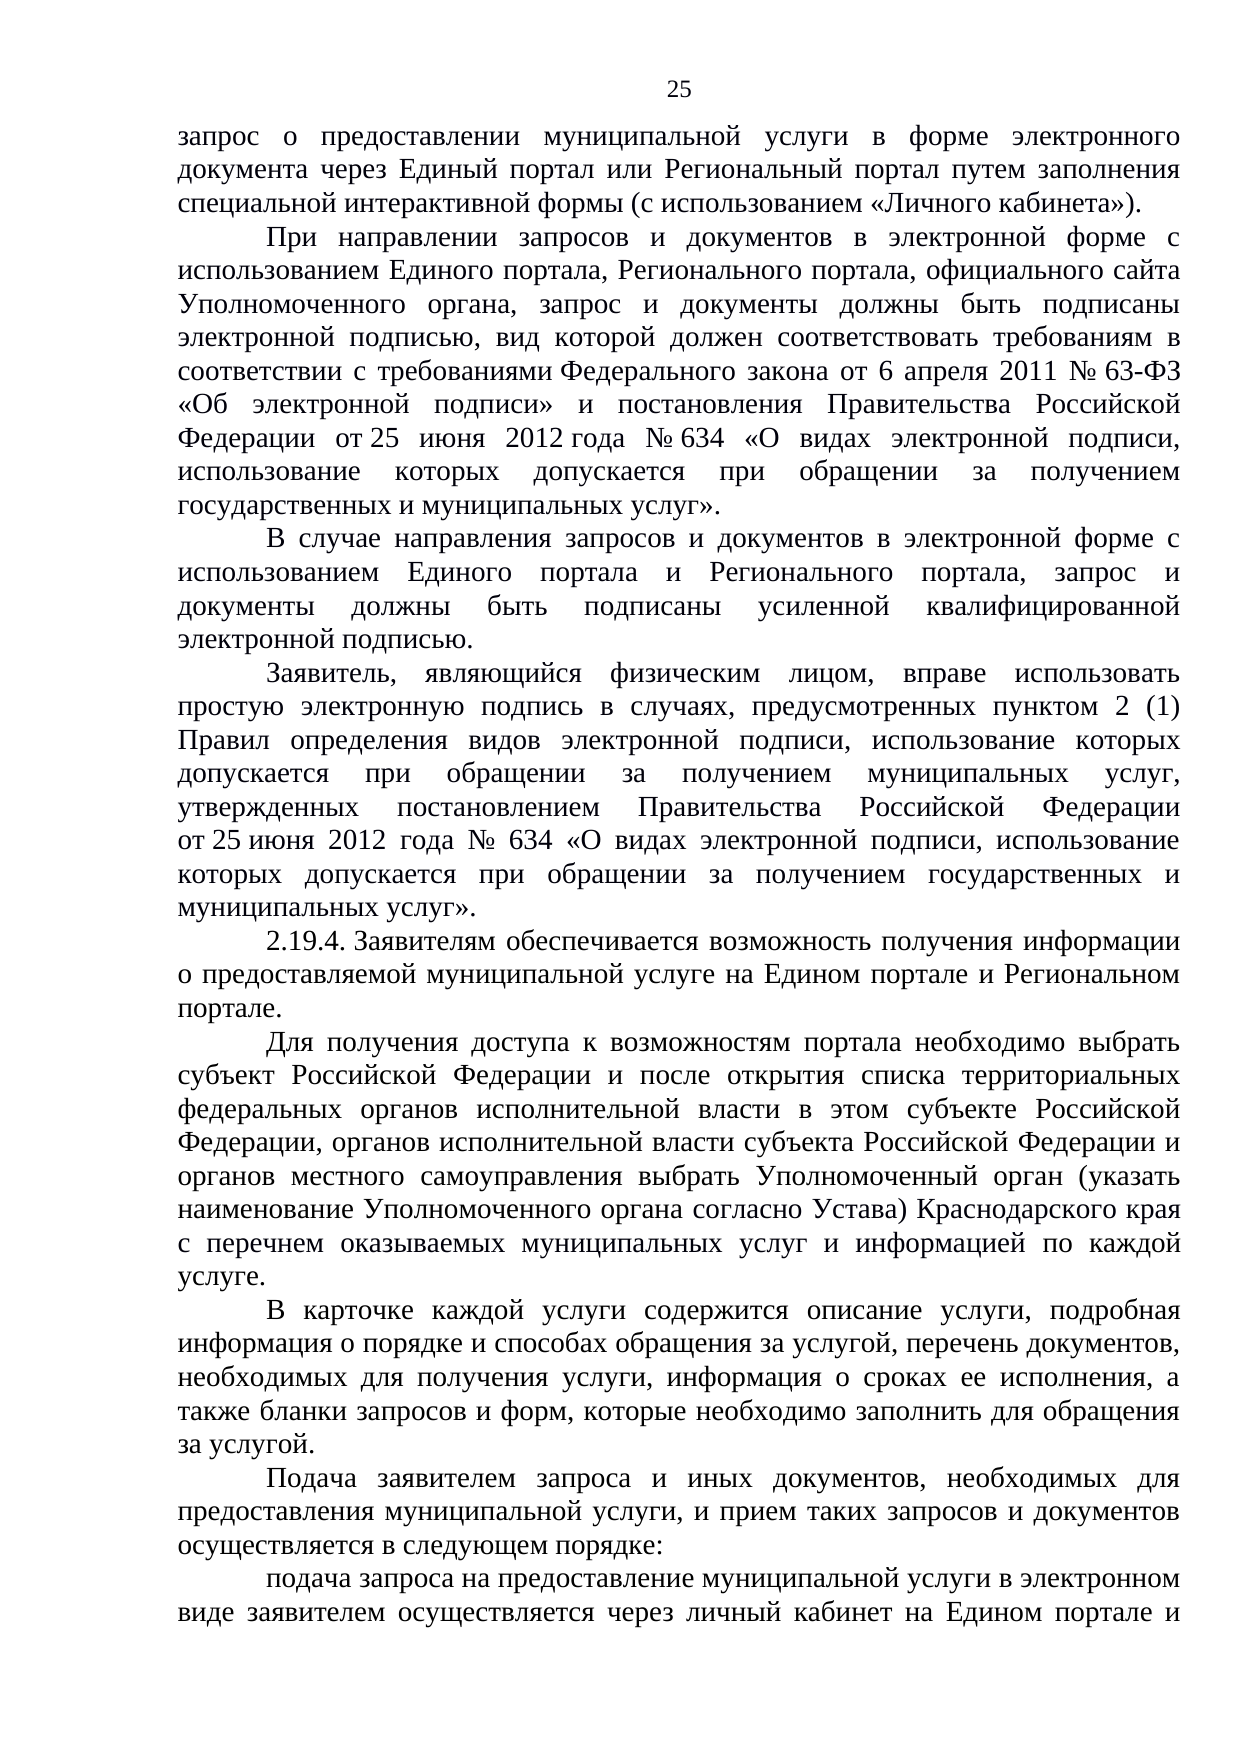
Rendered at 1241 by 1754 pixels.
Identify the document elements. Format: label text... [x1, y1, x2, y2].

text Для получения доступа к возможностям портала необходимо выбрать субъект Российской Федерации и после открытия списка территориальных федеральных органов исполнительной власти в этом субъекте Российской Федерации, органов исполнительной власти субъекта Российской Федерации и органов местного самоуправления выбрать Уполномоченный орган (указать наименование Уполномоченного органа согласно Устава) Краснодарского края с перечнем оказываемых муниципальных услуг и информацией по каждой услуге. [177, 1024, 1181, 1292]
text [177, 118, 1181, 219]
text При направлении запросов и документов в электронной форме с использованием Единого портала, Регионального портала, официального сайта Уполномоченного органа, запрос и документы должны быть подписаны электронной подписью, вид которой должен соответствовать требованиям в соответствии с требованиями Федерального закона от 6 апреля 2011 № 63-ФЗ «Об электронной подписи» и постановления Правительства Российской Федерации от 25 июня 2012 года № 634 «О видах электронной подписи, использование которых допускается при обращении за получением государственных и муниципальных услуг». [177, 219, 1181, 521]
text 2.19.4. Заявителям обеспечивается возможность получения информации о предоставляемой муниципальной услуге на Едином портале и Региональном портале. [177, 923, 1181, 1024]
text В случае направления запросов и документов в электронной форме с использованием Единого портала и Регионального портала, запрос и документы должны быть подписаны усиленной квалифицированной электронной подписью. [177, 521, 1181, 655]
list Заявитель, являющийся физическим лицом, вправе использовать простую электронную подпись в случаях, предусмотренных пунктом 2 (1) Правил определения видов электронной подписи, использование которых допускается при обращении за получением муниципальных услуг, утвержденных постановлением Правительства Российской Федерации от 25 июня 2012 года № 634 «О видах электронной подписи, использование которых допускается при обращении за получением государственных и муниципальных услуг». [177, 655, 1181, 923]
text В карточке каждой услуги содержится описание услуги, подробная информация о порядке и способах обращения за услугой, перечень документов, необходимых для получения услуги, информация о сроках ее исполнения, а также бланки запросов и форм, которые необходимо заполнить для обращения за услугой. [177, 1292, 1181, 1460]
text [177, 1560, 1181, 1627]
text Подача заявителем запроса и иных документов, необходимых для предоставления муниципальной услуги, и прием таких запросов и документов осуществляется в следующем порядке: [177, 1460, 1181, 1560]
